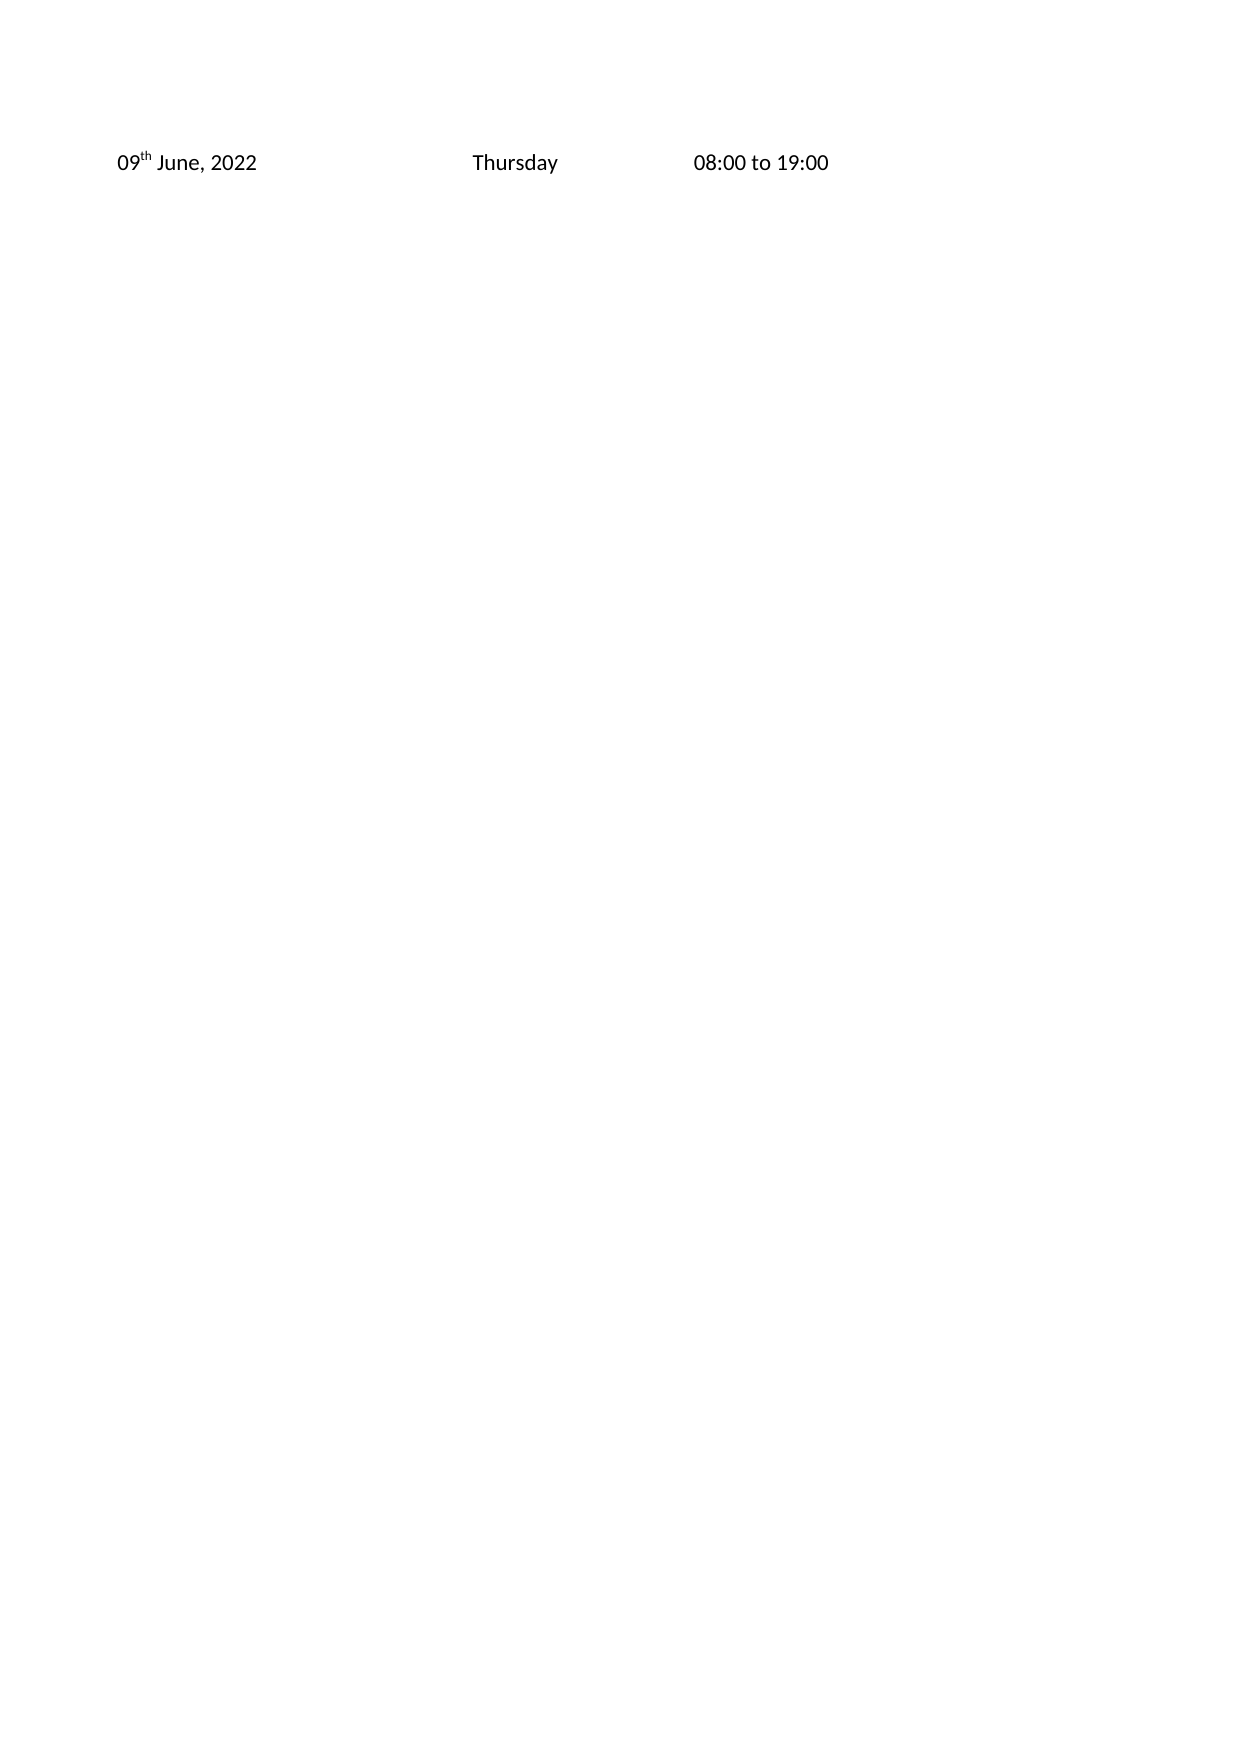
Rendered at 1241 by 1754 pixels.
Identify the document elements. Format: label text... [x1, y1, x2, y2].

text 09th June, 2022 Thursday 08:00 to 19:00 [117, 148, 1063, 176]
